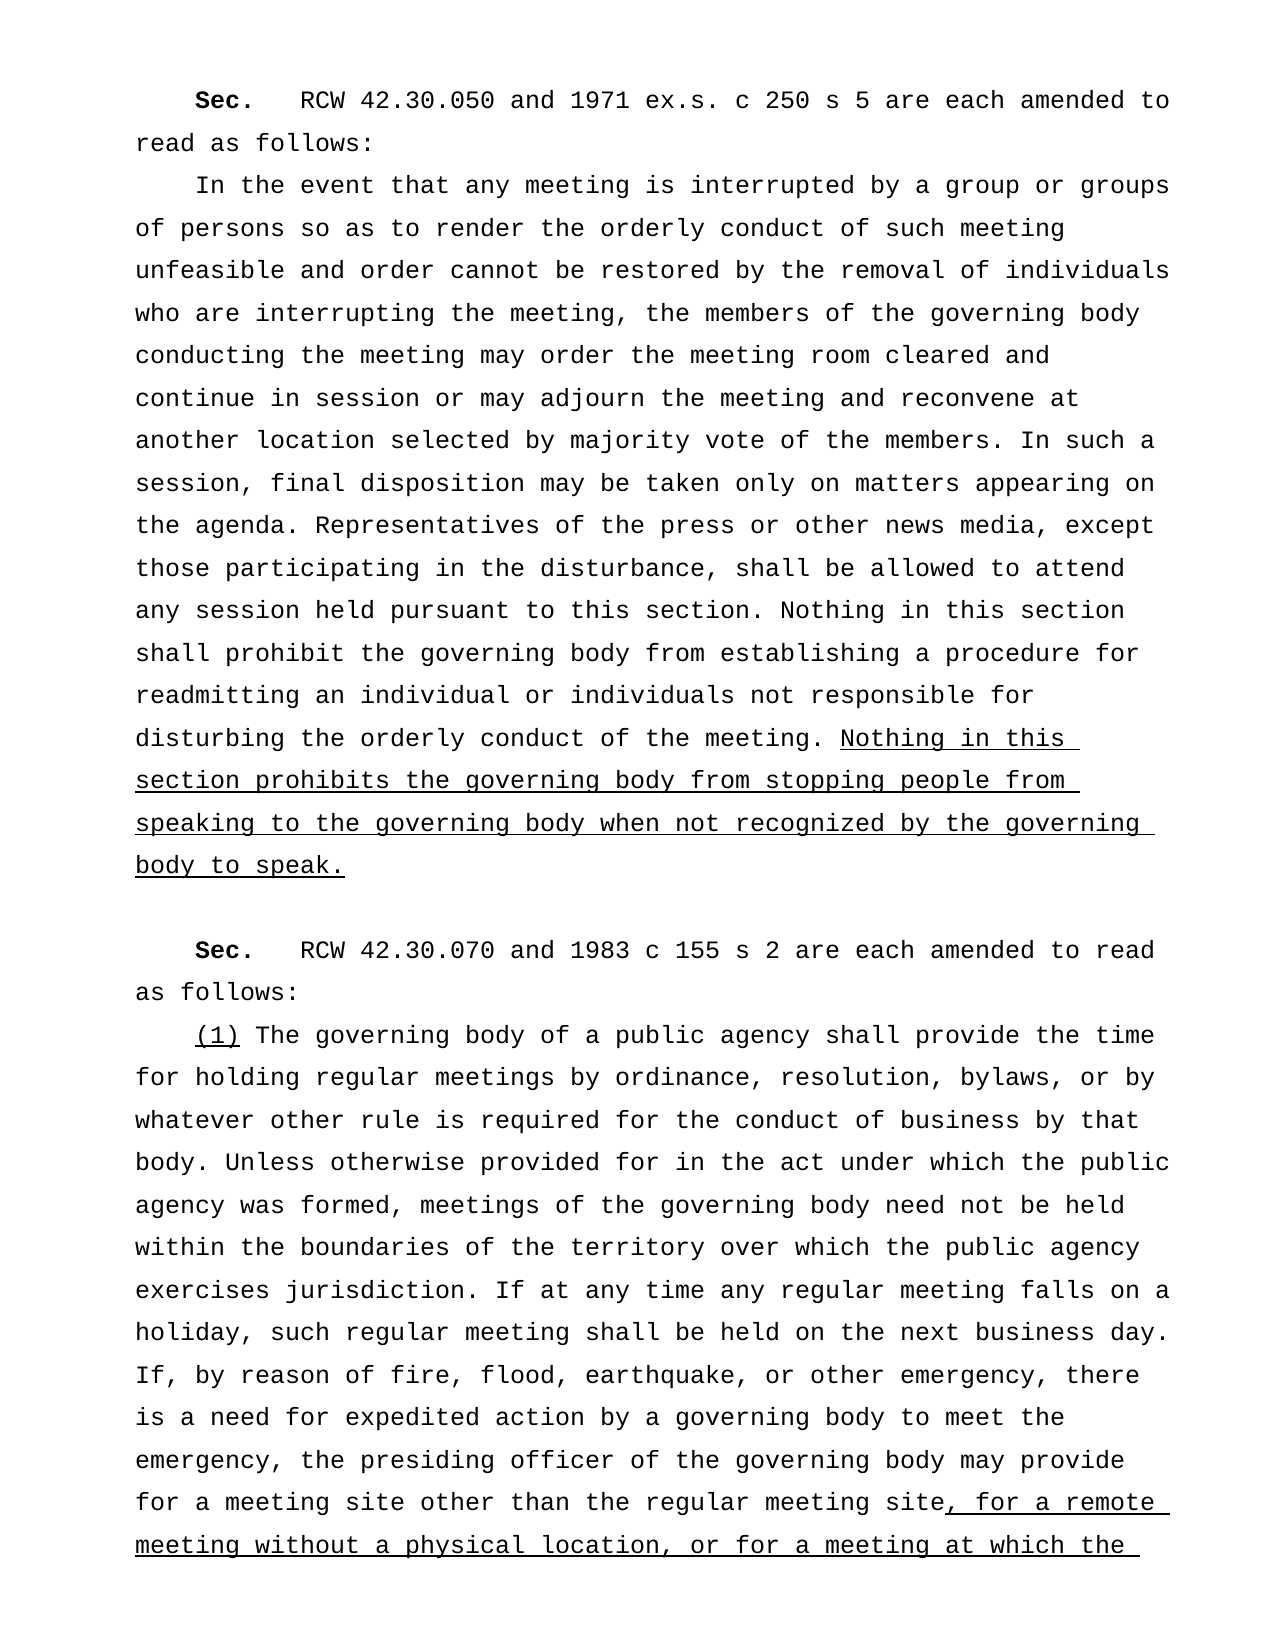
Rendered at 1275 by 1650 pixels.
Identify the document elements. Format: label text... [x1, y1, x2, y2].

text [135, 1009, 1170, 1562]
text Sec. RCW 42.30.070 and 1983 c 155 s 2 are each amended to read as follows: [135, 924, 1170, 1009]
text In the event that any meeting is interrupted by a group or groups of persons so as to render the orderly conduct of such meeting unfeasible and order cannot be restored by the removal of individuals who are interrupting the meeting, the members of the governing body conducting the meeting may order the meeting room cleared and continue in session or may adjourn the meeting and reconvene at another location selected by majority vote of the members. In such a session, final disposition may be taken only on matters appearing on the agenda. Representatives of the press or other news media, except those participating in the disturbance, shall be allowed to attend any session held pursuant to this section. Nothing in this section shall prohibit the governing body from establishing a procedure for readmitting an individual or individuals not responsible for disturbing the orderly conduct of the meeting. Nothing in this section prohibits the governing body from stopping people from speaking to the governing body when not recognized by the governing body to speak. [135, 160, 1170, 882]
text Sec. RCW 42.30.050 and 1971 ex.s. c 250 s 5 are each amended to read as follows: [135, 75, 1170, 160]
